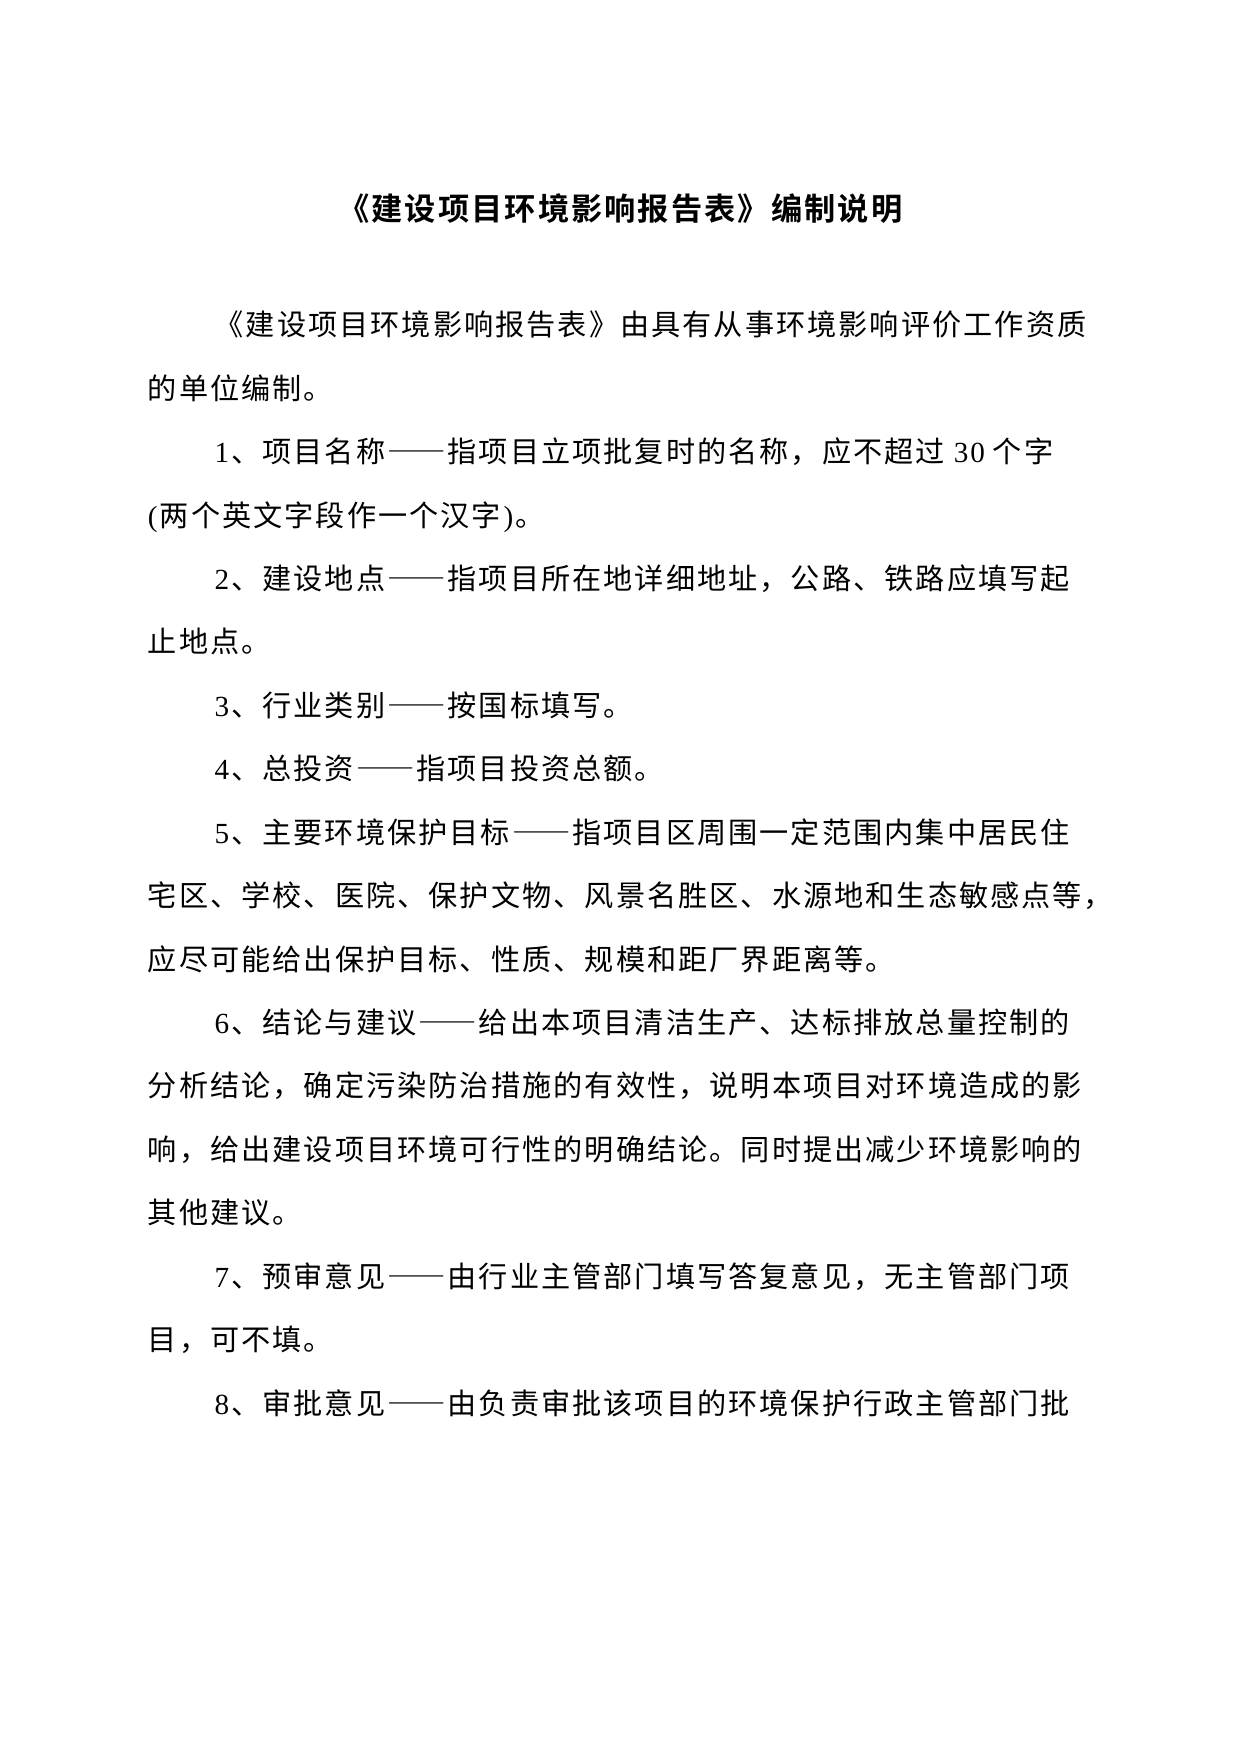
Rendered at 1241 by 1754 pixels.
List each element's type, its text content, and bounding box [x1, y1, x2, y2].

text 6、结论与建议——给出本项目清洁生产、达标排放总量控制的分析结论，确定污染防治措施的有效性，说明本项目对环境造成的影响，给出建设项目环境可行性的明确结论。同时提出减少环境影响的其他建议。 [148, 999, 1092, 1232]
text 《建设项目环境影响报告表》编制说明 [148, 184, 1092, 229]
text 7、预审意见——由行业主管部门填写答复意见，无主管部门项目，可不填。 [148, 1253, 1092, 1359]
text 1、项目名称——指项目立项批复时的名称，应不超过30个字(两个英文字段作一个汉字)。 [148, 429, 1092, 534]
text 《建设项目环境影响报告表》由具有从事环境影响评价工作资质的单位编制。 [148, 302, 1092, 407]
text 2、建设地点——指项目所在地详细地址，公路、铁路应填写起止地点。 [148, 556, 1092, 661]
text 5、主要环境保护目标——指项目区周围一定范围内集中居民住宅区、学校、医院、保护文物、风景名胜区、水源地和生态敏感点等，应尽可能给出保护目标、性质、规模和距厂界距离等。 [148, 809, 1092, 978]
text 3、行业类别——按国标填写。 [148, 682, 1092, 725]
text 4、总投资——指项目投资总额。 [148, 746, 1092, 788]
text 8、审批意见——由负责审批该项目的环境保护行政主管部门批 [148, 1380, 1092, 1422]
